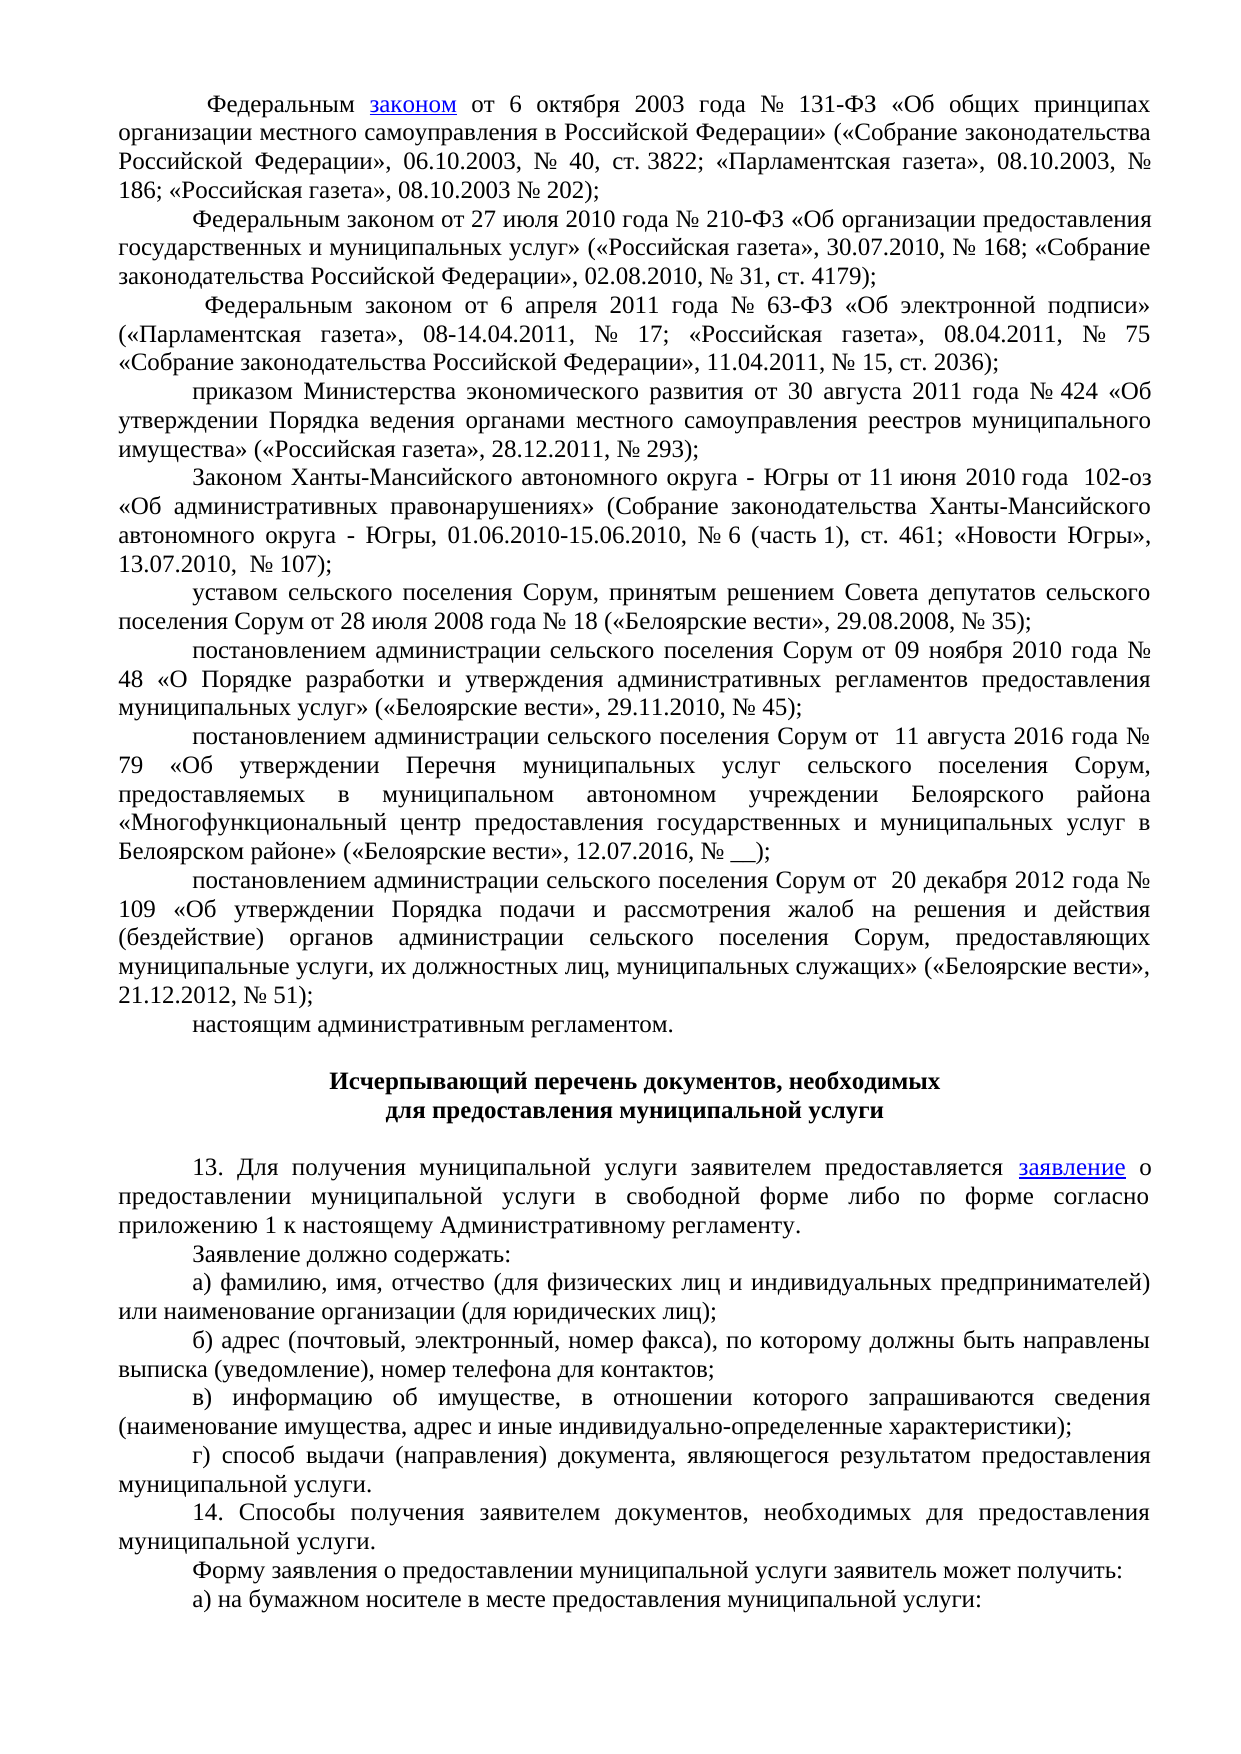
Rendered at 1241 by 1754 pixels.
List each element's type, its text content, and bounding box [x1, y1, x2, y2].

text Заявление должно содержать: [118, 1239, 1152, 1267]
text Федеральным законом от 27 июля 2010 года № 210-ФЗ «Об организации предоставления государственных и муниципальных услуг» («Российская газета», 30.07.2010, № 168; «Собрание законодательства Российской Федерации», 02.08.2010, № 31, ст. 4179); [118, 204, 1152, 290]
text а) фамилию, имя, отчество (для физических лиц и индивидуальных предпринимателей) или наименование организации (для юридических лиц); [118, 1267, 1152, 1325]
text уставом сельского поселения Сорум, принятым решением Совета депутатов сельского поселения Сорум от 28 июля 2008 года № 18 («Белоярские вести», 29.08.2008, № 35); [118, 577, 1152, 635]
text постановлением администрации сельского поселения Сорум от 09 ноября 2010 года № 48 «О Порядке разработки и утверждения административных регламентов предоставления муниципальных услуг» («Белоярские вести», 29.11.2010, № 45); [118, 635, 1152, 721]
text Форму заявления о предоставлении муниципальной услуги заявитель может получить: [118, 1555, 1152, 1584]
text приказом Министерства экономического развития от 30 августа 2011 года № 424 «Об утверждении Порядка ведения органами местного самоуправления реестров муниципального имущества» («Российская газета», 28.12.2011, № 293); [118, 376, 1152, 462]
text в) информацию об имуществе, в отношении которого запрашиваются сведения (наименование имущества, адрес и иные индивидуально-определенные характеристики); [118, 1382, 1152, 1440]
text постановлением администрации сельского поселения Сорум от 11 августа 2016 года № 79 «Об утверждении Перечня муниципальных услуг сельского поселения Сорум, предоставляемых в муниципальном автономном учреждении Белоярского района «Многофункциональный центр предоставления государственных и муниципальных услуг в Белоярском районе» («Белоярские вести», 12.07.2016, № __); [118, 721, 1152, 865]
text Федеральным законом от 6 апреля 2011 года № 63-ФЗ «Об электронной подписи» («Парламентская газета», 08-14.04.2011, № 17; «Российская газета», 08.04.2011, № 75 «Собрание законодательства Российской Федерации», 11.04.2011, № 15, ст. 2036); [118, 290, 1152, 376]
text б) адрес (почтовый, электронный, номер факса), по которому должны быть направлены выписка (уведомление), номер телефона для контактов; [118, 1325, 1152, 1382]
text Законом Ханты-Мансийского автономного округа - Югры от 11 июня 2010 года 102-оз «Об административных правонарушениях» (Собрание законодательства Ханты-Мансийского автономного округа - Югры, 01.06.2010-15.06.2010, № 6 (часть 1), ст. 461; «Новости Югры», 13.07.2010, № 107); [118, 462, 1152, 577]
text 14. Способы получения заявителем документов, необходимых для предоставления муниципальной услуги. [118, 1497, 1152, 1555]
text г) способ выдачи (направления) документа, являющегося результатом предоставления муниципальной услуги. [118, 1440, 1152, 1497]
text Исчерпывающий перечень документов, необходимых [118, 1066, 1152, 1095]
text настоящим административным регламентом. [118, 1009, 1152, 1037]
text а) на бумажном носителе в месте предоставления муниципальной услуги: [118, 1584, 1152, 1612]
text Федеральным законом от 6 октября 2003 года № 131-ФЗ «Об общих принципах организации местного самоуправления в Российской Федерации» («Собрание законодательства Российской Федерации», 06.10.2003, № 40, ст. 3822; «Парламентская газета», 08.10.2003, № 186; «Российская газета», 08.10.2003 № 202); [118, 89, 1152, 204]
text 13. Для получения муниципальной услуги заявителем предоставляется заявление о предоставлении муниципальной услуги в свободной форме либо по форме согласно приложению 1 к настоящему Административному регламенту. [118, 1152, 1152, 1239]
text постановлением администрации сельского поселения Сорум от 20 декабря 2012 года № 109 «Об утверждении Порядка подачи и рассмотрения жалоб на решения и действия (бездействие) органов администрации сельского поселения Сорум, предоставляющих муниципальные услуги, их должностных лиц, муниципальных служащих» («Белоярские вести», 21.12.2012, № 51); [118, 865, 1152, 1009]
text для предоставления муниципальной услуги [118, 1095, 1152, 1124]
